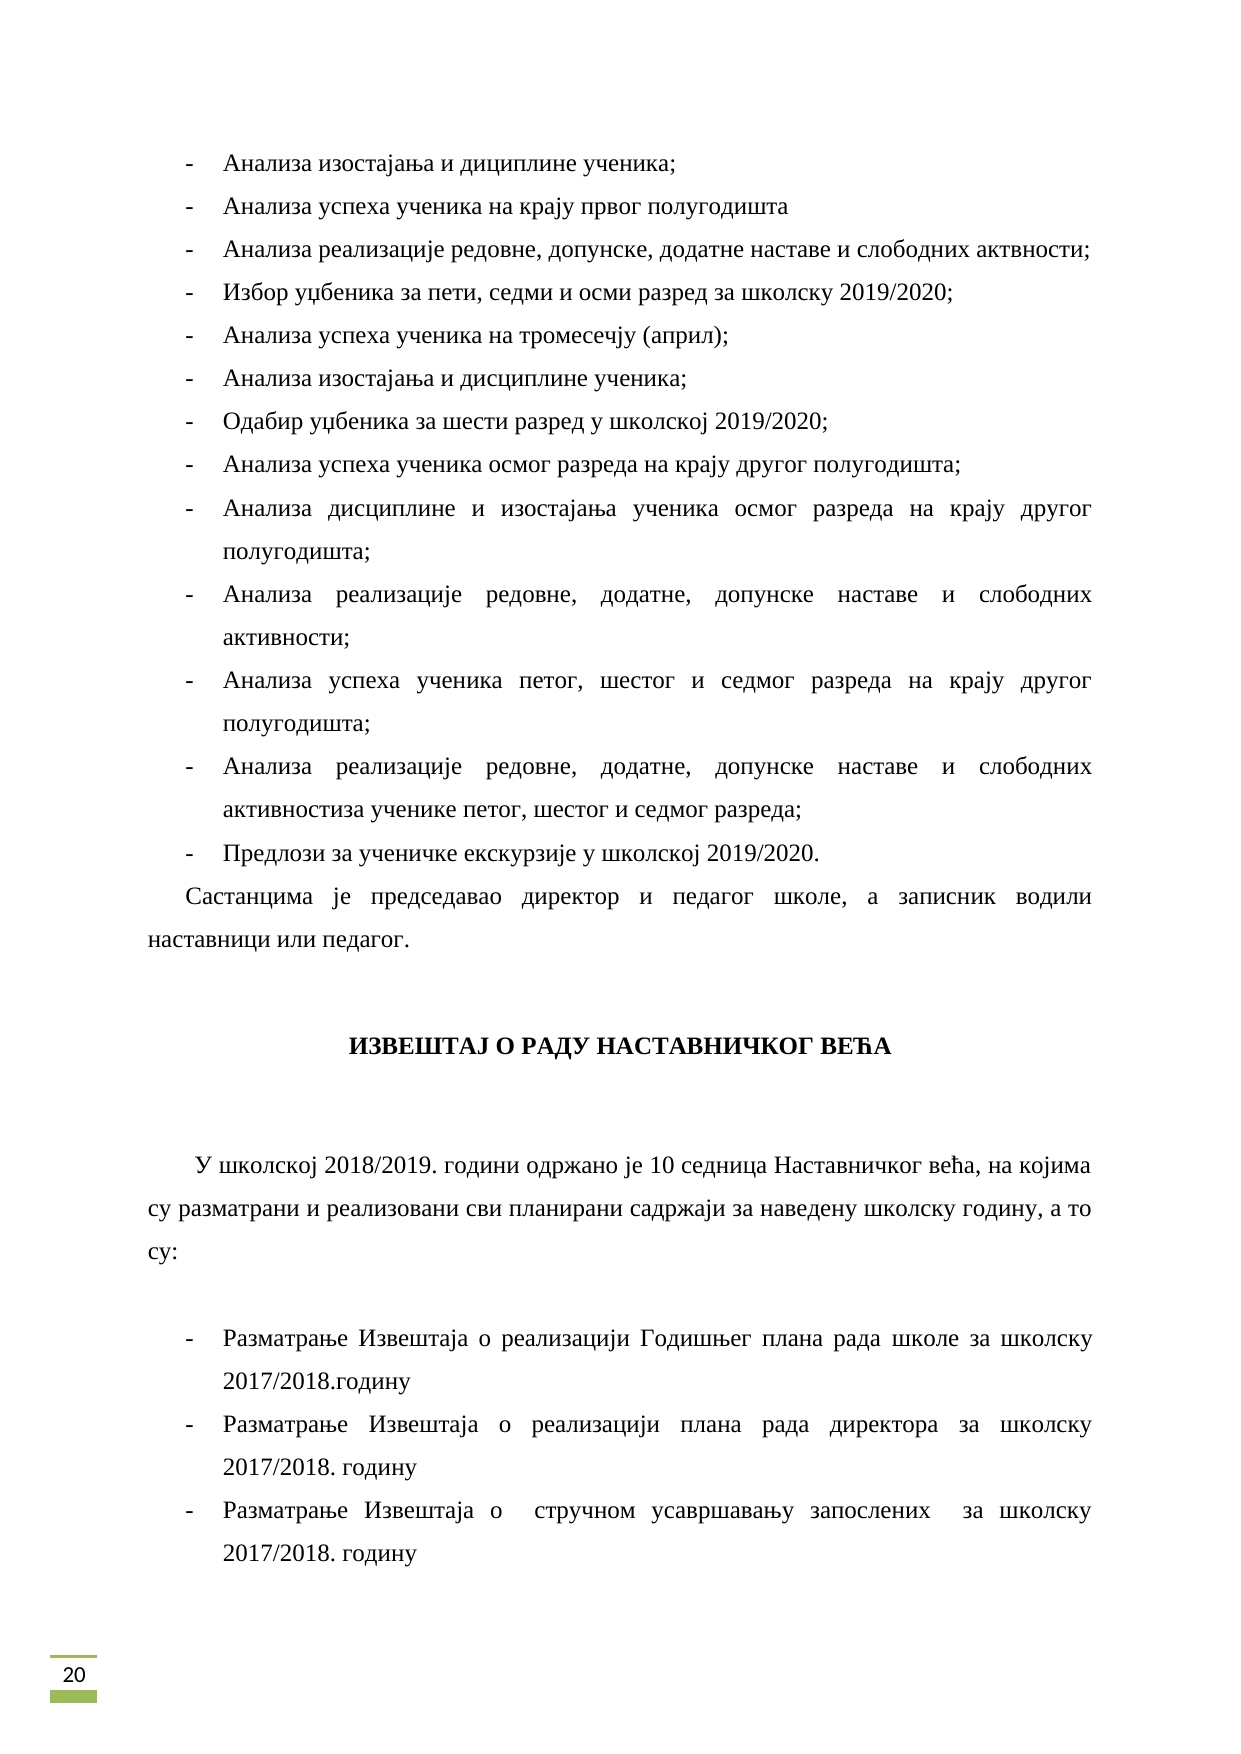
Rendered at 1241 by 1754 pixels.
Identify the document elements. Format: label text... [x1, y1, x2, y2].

list Анализа успеха ученика осмог разреда на крају другог полугодишта; [185, 449, 1093, 478]
list Избор уџбеника за пети, седми и осми разред за школску 2019/2020; [185, 277, 1093, 306]
list Разматрање Извештаја о реализацији плана рада директора за школску 2017/2018. годину [185, 1409, 1093, 1481]
text Састанцима је председавао директор и педагог школе, а записник водили наставници или педагог. [148, 881, 1093, 953]
list Анализа реализације редовне, додатне, допунске наставе и слободних активностиза ученике петог, шестог и седмог разреда; [185, 751, 1093, 823]
list Анализа изостајања и дисциплине ученика; [185, 363, 1093, 392]
list Разматрање Извештаја о реализацији Годишњег плана рада школе за школску 2017/2018.годину [185, 1323, 1093, 1394]
list Предлози за ученичке екскурзије у школској 2019/2020. [185, 838, 1093, 866]
list Разматрање Извештаја о стручном усавршавању запослених за школску 2017/2018. годину [185, 1495, 1093, 1567]
list Анализа успеха ученика петог, шестог и седмог разреда на крају другог полугодишта; [185, 665, 1093, 737]
list Одабир уџбеника за шести разред у школској 2019/2020; [185, 406, 1093, 435]
list Анализа изостајања и дициплине ученика; [185, 148, 1093, 176]
list Анализа успеха ученика на крају првог полугодишта [185, 191, 1093, 219]
list Анализа успеха ученика на тромесечју (април); [185, 320, 1093, 349]
list Анализа дисциплине и изостајања ученика осмог разреда на крају другог полугодишта; [185, 493, 1093, 564]
text У школској 2018/2019. години одржано је 10 седница Наставничког већа, на којима су разматрани и реализовани сви планирани садржаји за наведену школску годину, а то су: [148, 1150, 1093, 1265]
list Анализа реализације редовне, додатне, допунске наставе и слободних активности; [185, 579, 1093, 651]
list Анализа реализације редовне, допунске, додатне наставе и слободних актвности; [185, 234, 1093, 263]
subtitle ИЗВЕШТАЈ О РАДУ НАСТАВНИЧКОГ ВЕЋА [148, 1031, 1093, 1060]
